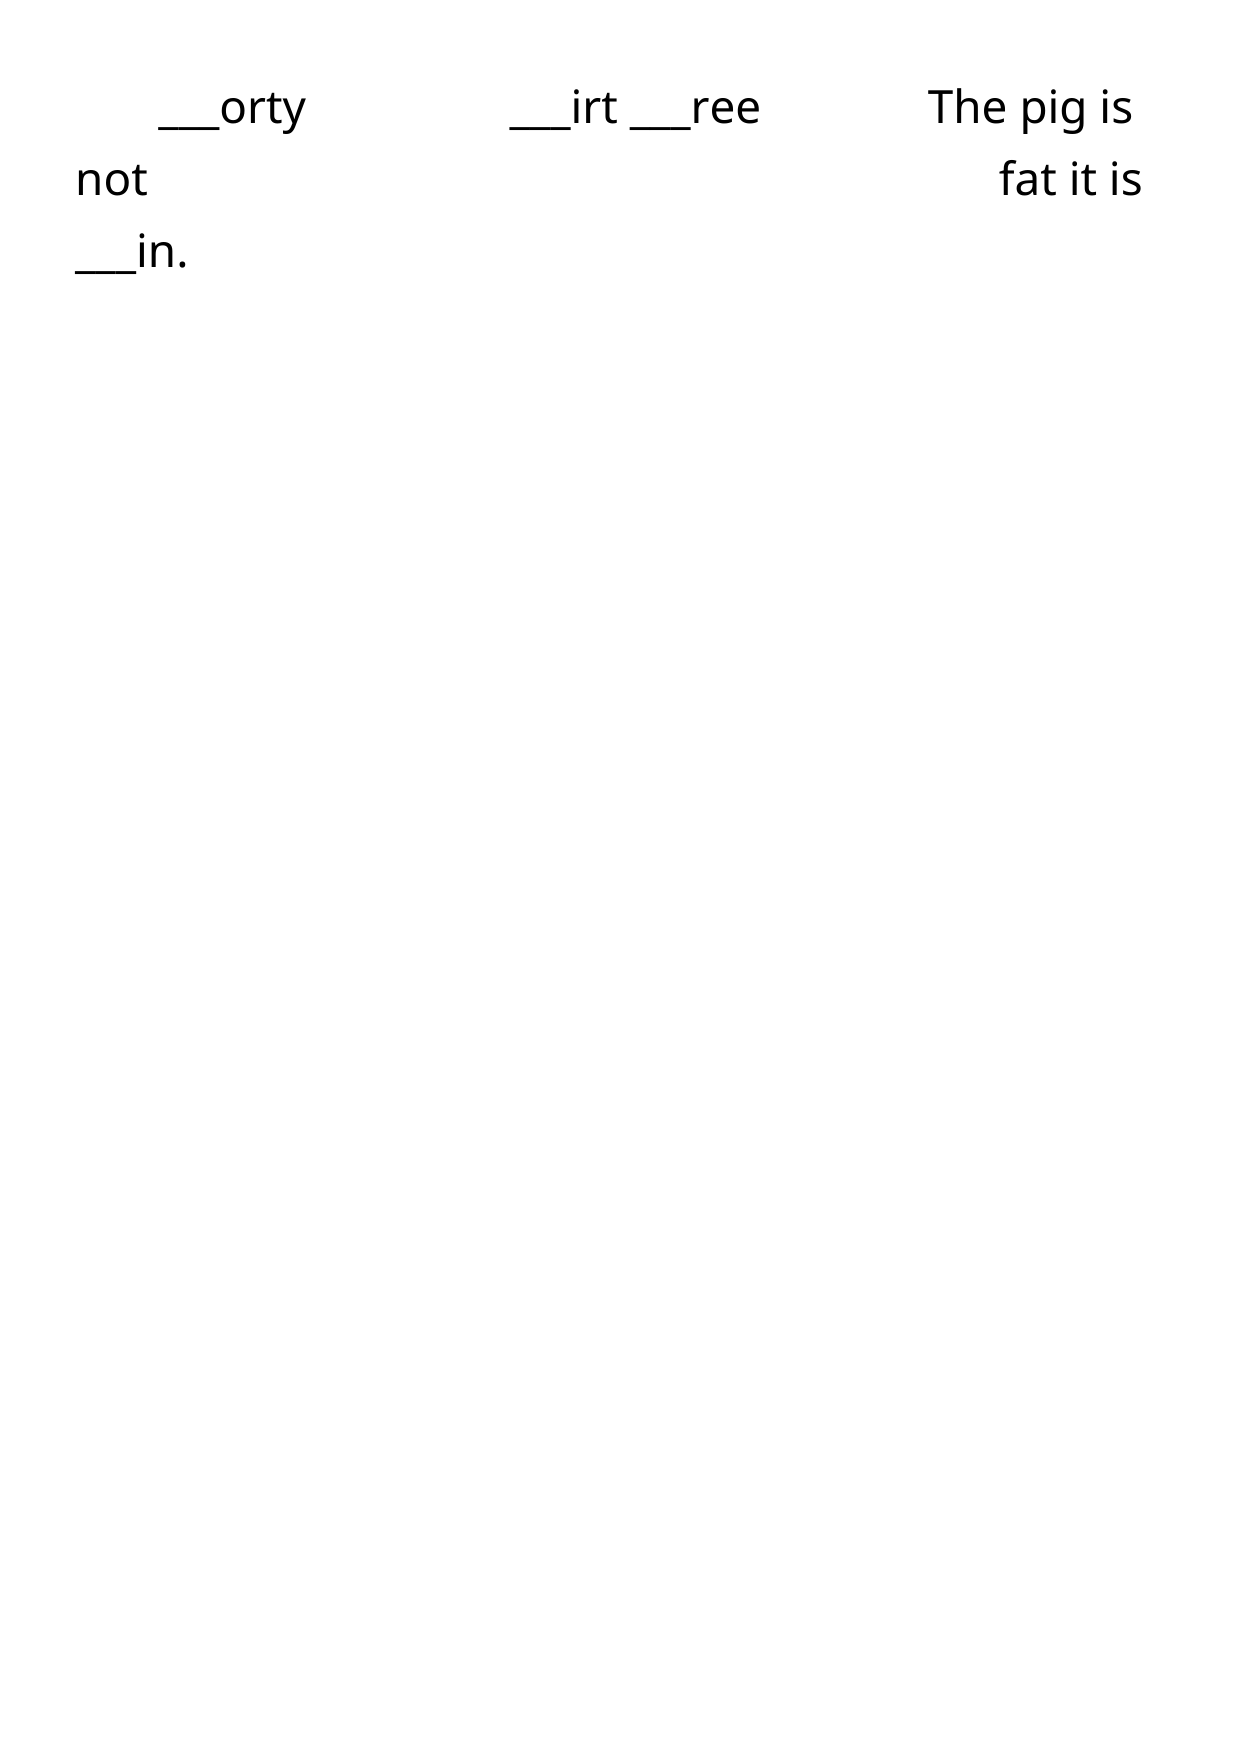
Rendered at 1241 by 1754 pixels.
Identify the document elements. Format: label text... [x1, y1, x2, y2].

text ___orty ___irt ___ree The pig is not fat it is ___in. [75, 75, 1165, 281]
